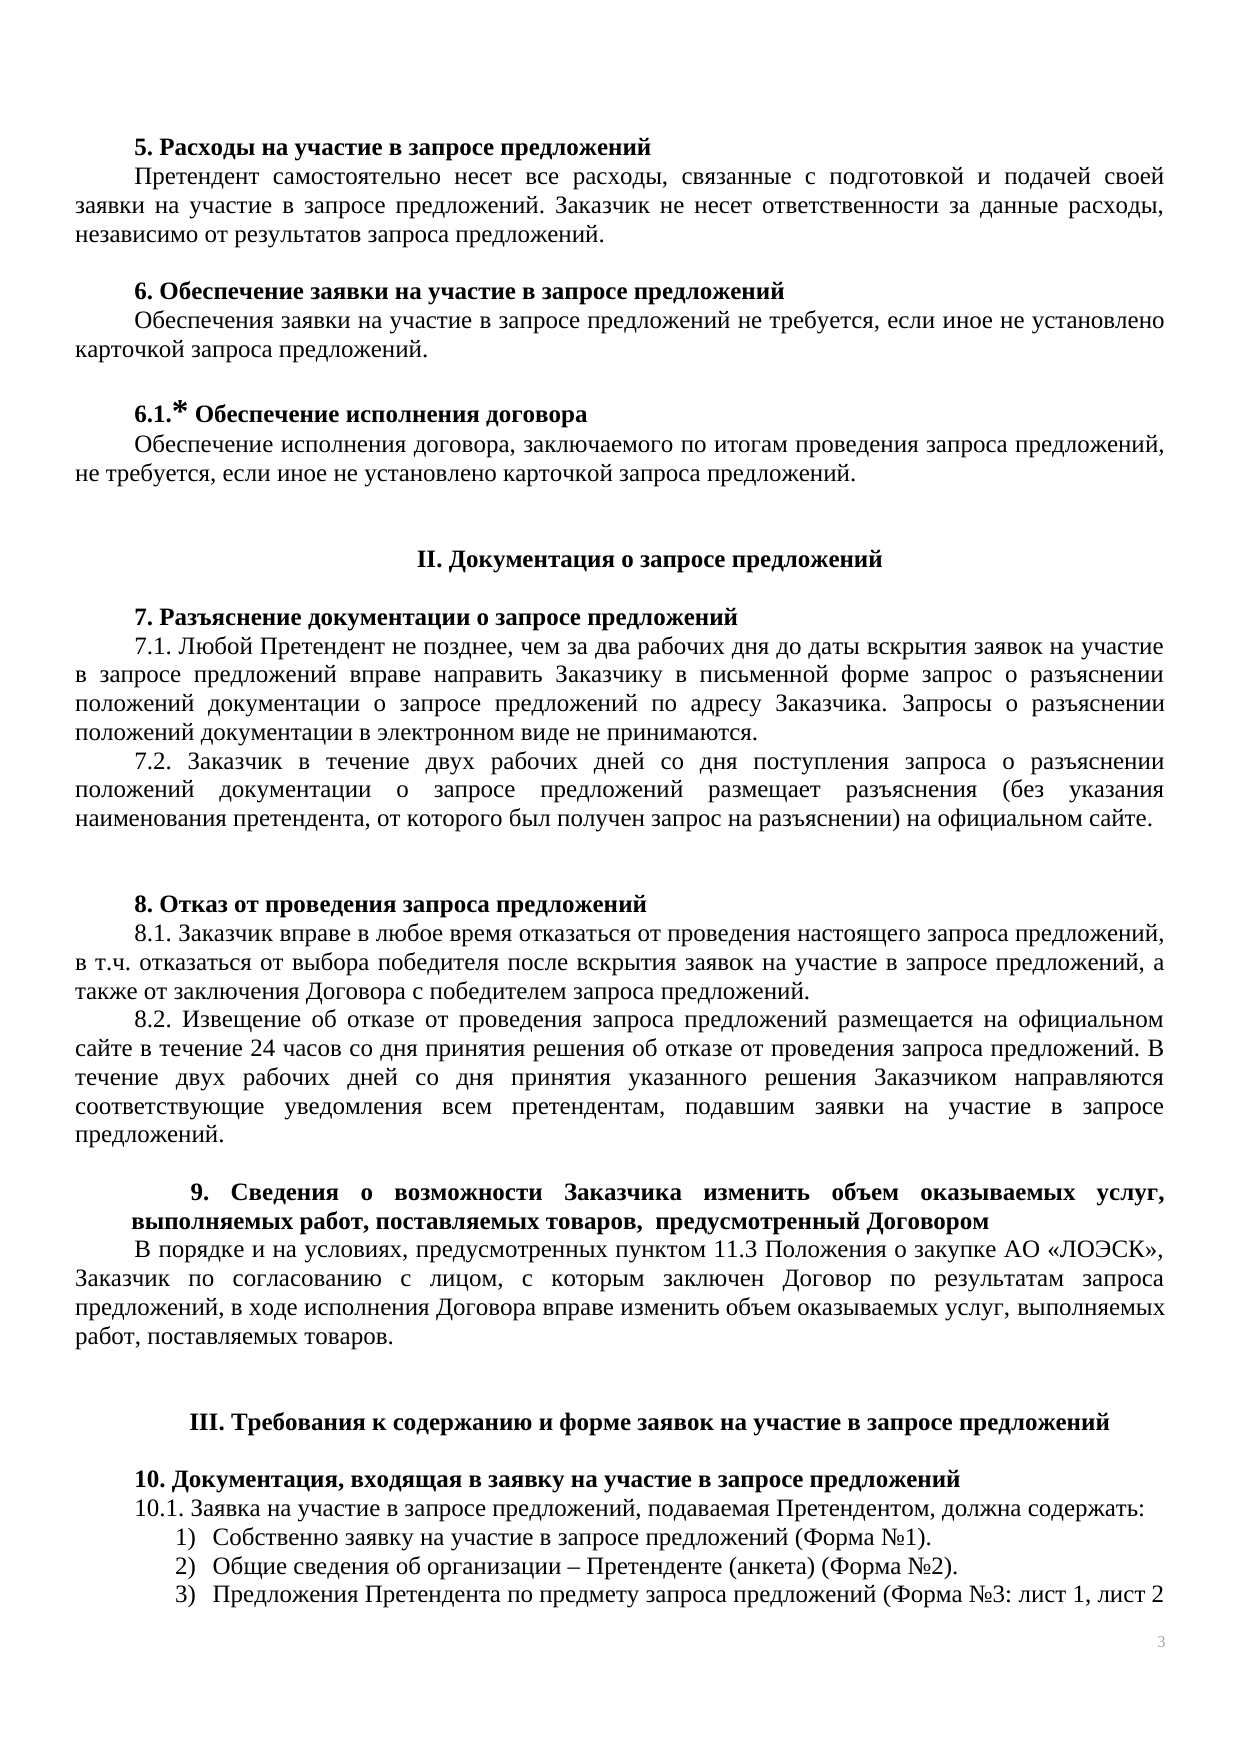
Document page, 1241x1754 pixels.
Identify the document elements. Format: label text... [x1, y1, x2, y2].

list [175, 1579, 1165, 1608]
text 7. Разъяснение документации о запросе предложений [75, 602, 1165, 631]
text 8.2. Извещение об отказе от проведения запроса предложений размещается на официальном сайте в течение 24 часов со дня принятия решения об отказе от проведения запроса предложений. В течение двух рабочих дней со дня принятия указанного решения Заказчиком направляются соответствующие уведомления всем претендентам, подавшим заявки на участие в запросе предложений. [75, 1004, 1165, 1148]
list Общие сведения об организации – Претенденте (анкета) (Форма №2). [175, 1551, 1165, 1579]
text 10.1. Заявка на участие в запросе предложений, подаваемая Претендентом, должна содержать: [75, 1493, 1165, 1522]
text II. Документация о запросе предложений [75, 544, 1165, 573]
text 7.1. Любой Претендент не позднее, чем за два рабочих дня до даты вскрытия заявок на участие в запросе предложений вправе направить Заказчику в письменной форме запрос о разъяснении положений документации о запросе предложений по адресу Заказчика. Запросы о разъяснении положений документации в электронном виде не принимаются. [75, 631, 1165, 746]
text Претендент самостоятельно несет все расходы, связанные с подготовкой и подачей своей заявки на участие в запросе предложений. Заказчик не несет ответственности за данные расходы, независимо от результатов запроса предложений. [75, 161, 1165, 247]
text III. Требования к содержанию и форме заявок на участие в запросе предложений [75, 1407, 1165, 1436]
text 6.1.* Обеспечение исполнения договора [75, 391, 1165, 429]
text 9. Сведения о возможности Заказчика изменить объем оказываемых услуг, выполняемых работ, поставляемых товаров, предусмотренный Договором [131, 1177, 1165, 1234]
list Собственно заявку на участие в запросе предложений (Форма №1). [175, 1522, 1165, 1551]
text Обеспечение исполнения договора, заключаемого по итогам проведения запроса предложений, не требуется, если иное не установлено карточкой запроса предложений. [75, 429, 1165, 487]
text В порядке и на условиях, предусмотренных пунктом 11.3 Положения о закупке АО «ЛОЭСК», Заказчик по согласованию с лицом, с которым заключен Договор по результатам запроса предложений, в ходе исполнения Договора вправе изменить объем оказываемых услуг, выполняемых работ, поставляемых товаров. [75, 1234, 1165, 1349]
text 7.2. Заказчик в течение двух рабочих дней со дня поступления запроса о разъяснении положений документации о запросе предложений размещает разъяснения (без указания наименования претендента, от которого был получен запрос на разъяснении) на официальном сайте. [75, 746, 1165, 832]
text 8.1. Заказчик вправе в любое время отказаться от проведения настоящего запроса предложений, в т.ч. отказаться от выбора победителя после вскрытия заявок на участие в запросе предложений, а также от заключения Договора с победителем запроса предложений. [75, 918, 1165, 1004]
text 5. Расходы на участие в запросе предложений [75, 132, 1165, 161]
text Обеспечения заявки на участие в запросе предложений не требуется, если иное не установлено карточкой запроса предложений. [75, 305, 1165, 362]
text 8. Отказ от проведения запроса предложений [75, 889, 1165, 918]
text 10. Документация, входящая в заявку на участие в запросе предложений [75, 1464, 1165, 1493]
text 6. Обеспечение заявки на участие в запросе предложений [75, 276, 1165, 305]
